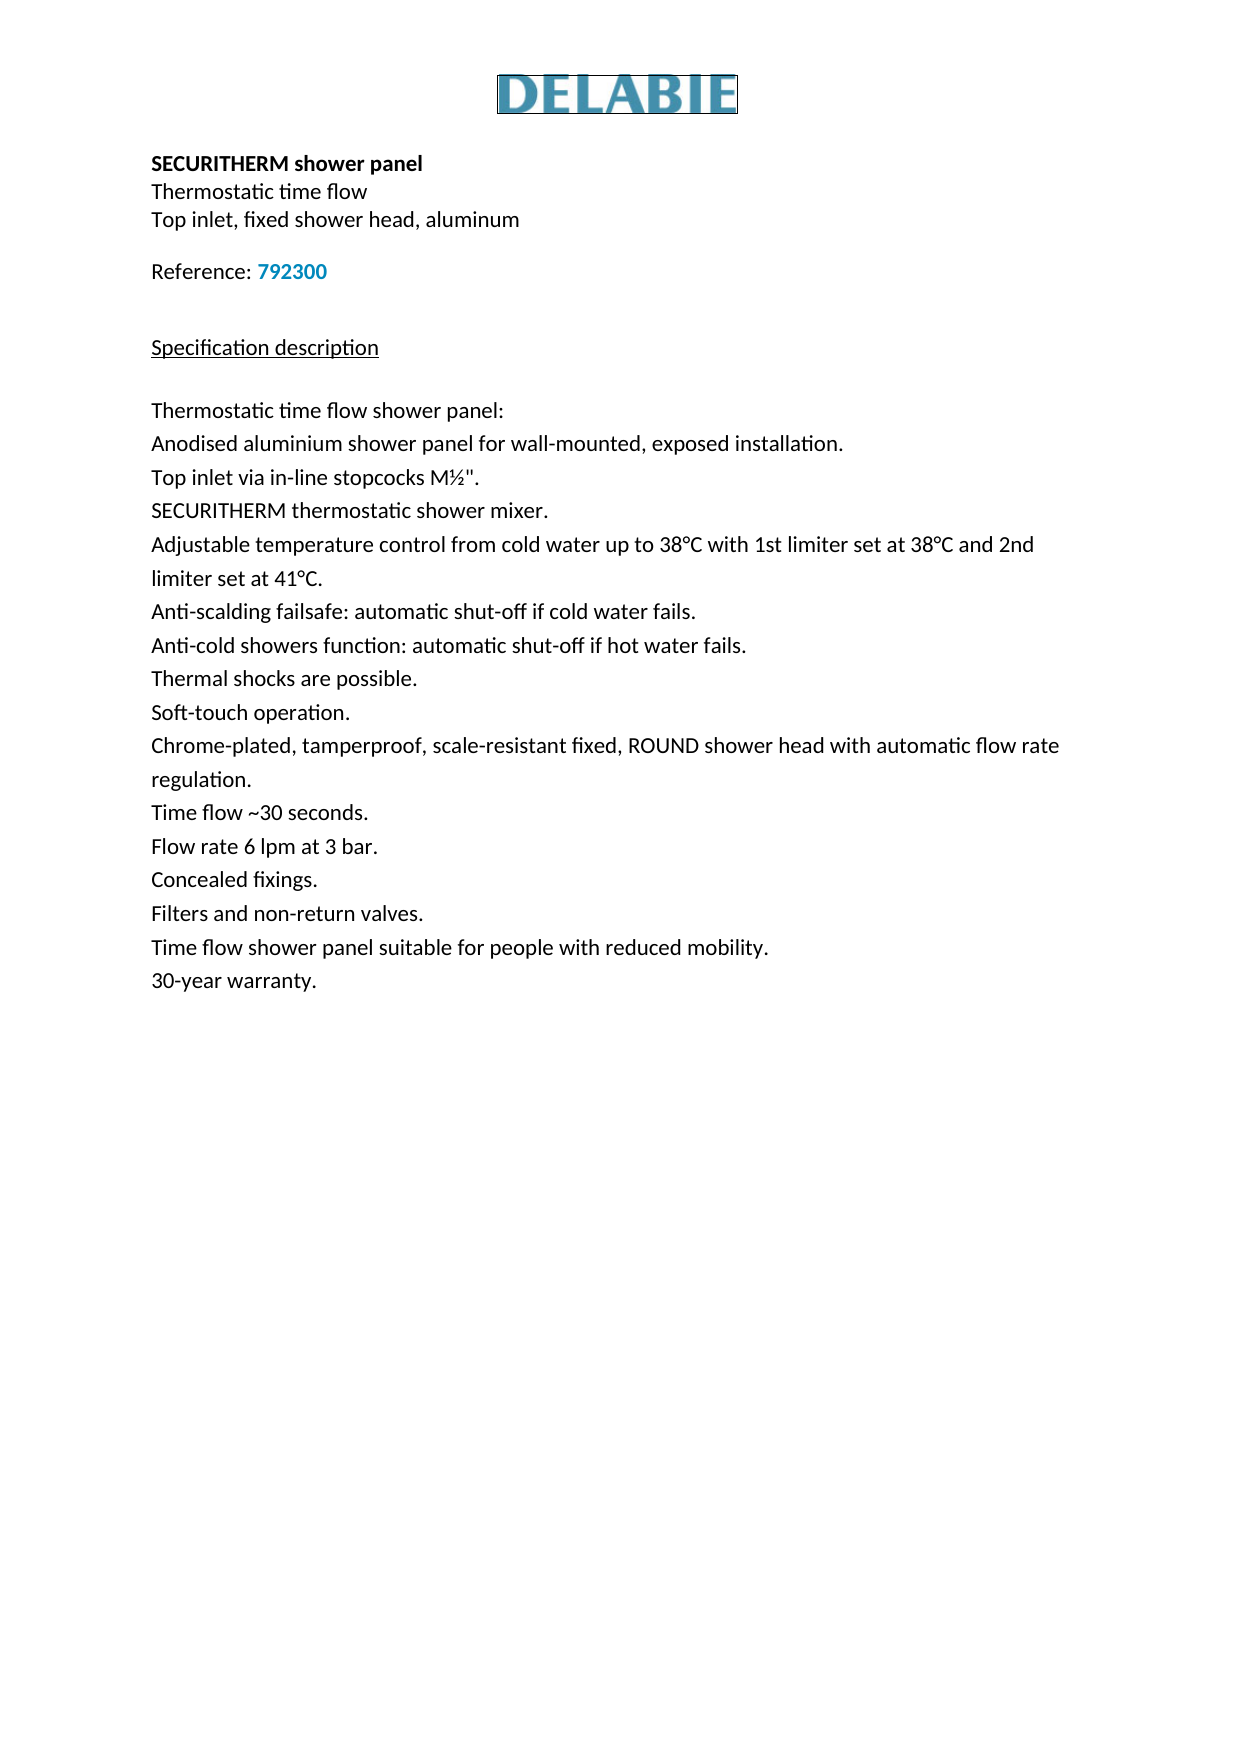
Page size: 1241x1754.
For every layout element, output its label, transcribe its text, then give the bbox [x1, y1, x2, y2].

text Chrome-plated, tamperproof, scale-resistant fixed, ROUND shower head with automatic flow rate regulation. [151, 731, 1084, 793]
text Thermostatic time flow [151, 177, 1084, 205]
text Anodised aluminium shower panel for wall-mounted, exposed installation. [151, 429, 1084, 458]
text Anti-cold showers function: automatic shut-off if hot water fails. [151, 631, 1084, 659]
text Top inlet, fixed shower head, aluminum [151, 205, 1084, 233]
text SECURITHERM thermostatic shower mixer. [151, 497, 1084, 525]
text Time flow shower panel suitable for people with reduced mobility. [151, 933, 1084, 961]
text Filters and non-return valves. [151, 899, 1084, 927]
text Time flow ~30 seconds. [151, 798, 1084, 827]
text Adjustable temperature control from cold water up to 38°C with 1st limiter set at 38°C and 2nd limiter set at 41°C. [151, 530, 1084, 592]
text Specification description [151, 333, 1084, 361]
text Flow rate 6 lpm at 3 bar. [151, 832, 1084, 860]
picture [498, 76, 737, 113]
text Thermal shocks are possible. [151, 664, 1084, 692]
text Thermostatic time flow shower panel: [151, 396, 1084, 424]
text 30-year warranty. [151, 966, 1084, 994]
text Top inlet via in-line stopcocks M½". [151, 463, 1084, 491]
text SECURITHERM shower panel [151, 149, 1084, 177]
text Concealed fixings. [151, 866, 1084, 894]
text Anti-scalding failsafe: automatic shut-off if cold water fails. [151, 597, 1084, 625]
text Reference: 792300 [151, 257, 1084, 285]
text Soft-touch operation. [151, 698, 1084, 726]
